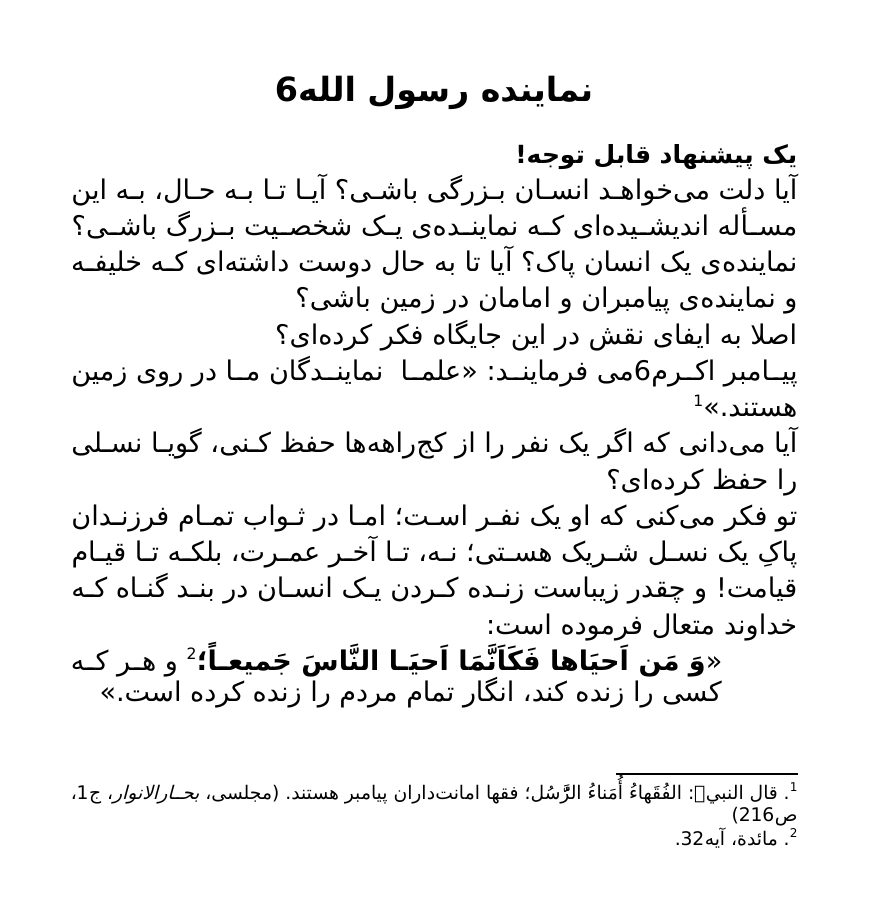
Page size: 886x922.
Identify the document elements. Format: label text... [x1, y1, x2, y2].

text پیامبر اکرم6می فرمایند: «علما نمایندگان ما در روی زمین هستند.» [71, 355, 797, 423]
text تو فکر می‌کنی که او یک نفر است؛ اما در ثواب تمام فرزندان پاکِ یک نسل شریک هستی؛ نه، تا آخر عمرت، بلکه تا قیام قیامت! و چقدر زیباست زنده کردن یک انسان در بند گناه که خداوند متعال فرموده است: [71, 500, 797, 641]
text آیا دلت می‌خواهد انسان بزرگی باشی؟ آیا تا به حال، به این مسأله اندیشیده‌ای که نماینده‌ی یک شخصیت بزرگ باشی؟ نماینده‌ی یک انسان پاک؟ آیا تا به حال دوست داشته‌ای که خلیفه و نماینده‌ی پیامبران و امامان در زمین باشی؟ [71, 174, 797, 314]
text آیا می‌دانی که اگر یک نفر را از کج‌راهه‌ها حفظ کنی، گویا نسلی را حفظ کرده‌ای؟ [71, 428, 797, 496]
subtitle نماینده رسول الله6 [71, 71, 797, 110]
text «وَ مَن اَحیَاها فَکَاَنَّمَا اَحیَا النَّاسَ جَمیعاً؛ و هر که کسی را زنده کند، انگار تمام مردم را زنده کرده است.» [71, 645, 722, 708]
text یک پیشنهاد قابل توجه! [71, 140, 797, 169]
text اصلا به ایفای نقش در این جایگاه فکر کرده‌ای؟ [71, 319, 797, 351]
